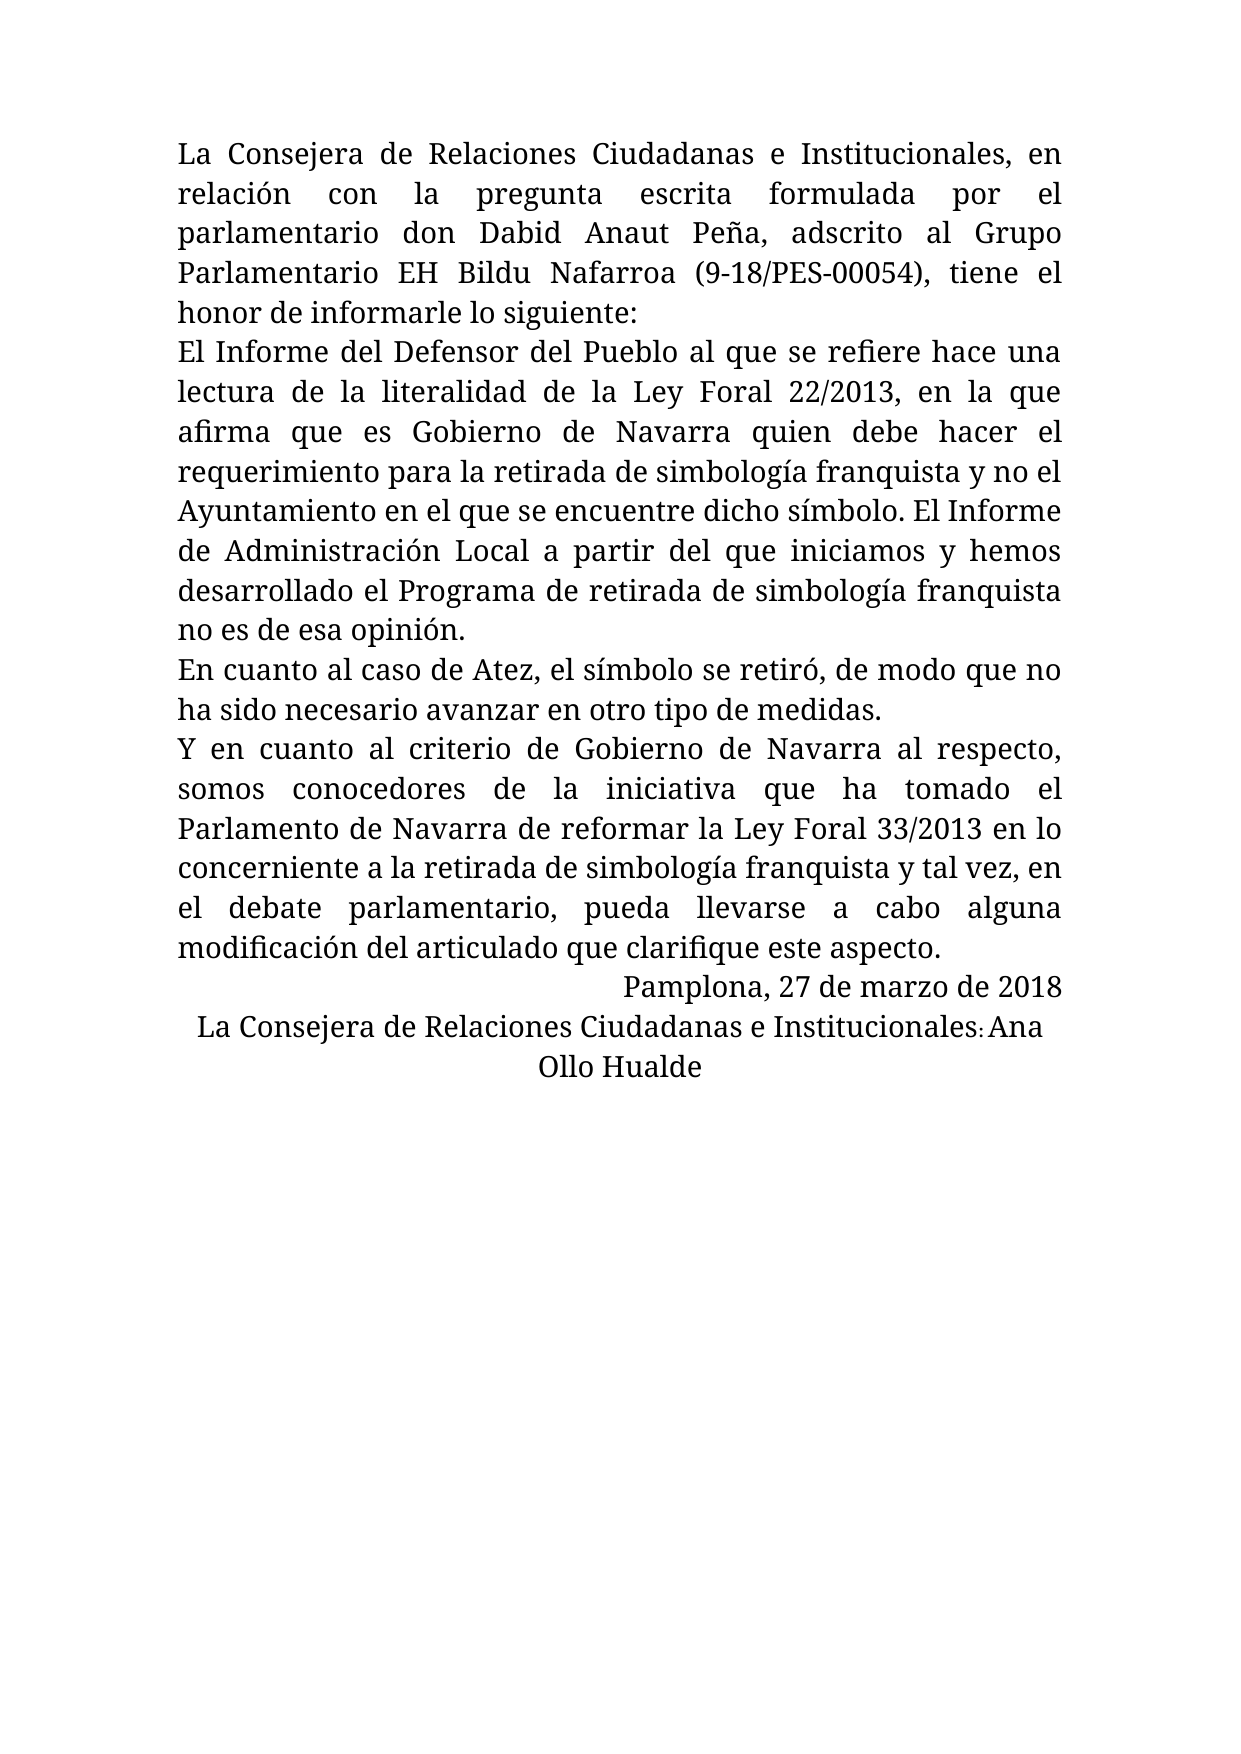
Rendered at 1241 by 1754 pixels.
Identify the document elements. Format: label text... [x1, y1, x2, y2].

text La Consejera de Relaciones Ciudadanas e Institucionales, en relación con la pregunta escrita formulada por el parlamentario don Dabid Anaut Peña, adscrito al Grupo Parlamentario EH Bildu Nafarroa (9-18/PES-00054), tiene el honor de informarle lo siguiente: [177, 133, 1063, 332]
text En cuanto al caso de Atez, el símbolo se retiró, de modo que no ha sido necesario avanzar en otro tipo de medidas. [177, 649, 1063, 729]
text Pamplona, 27 de marzo de 2018 [177, 967, 1063, 1006]
text La Consejera de Relaciones Ciudadanas e Institucionales: Ana Ollo Hualde [177, 1006, 1063, 1086]
text El Informe del Defensor del Pueblo al que se refiere hace una lectura de la literalidad de la Ley Foral 22/2013, en la que afirma que es Gobierno de Navarra quien debe hacer el requerimiento para la retirada de simbología franquista y no el Ayuntamiento en el que se encuentre dicho símbolo. El Informe de Administración Local a partir del que iniciamos y hemos desarrollado el Programa de retirada de simbología franquista no es de esa opinión. [177, 332, 1063, 649]
text Y en cuanto al criterio de Gobierno de Navarra al respecto, somos conocedores de la iniciativa que ha tomado el Parlamento de Navarra de reformar la Ley Foral 33/2013 en lo concerniente a la retirada de simbología franquista y tal vez, en el debate parlamentario, pueda llevarse a cabo alguna modificación del articulado que clarifique este aspecto. [177, 729, 1063, 967]
